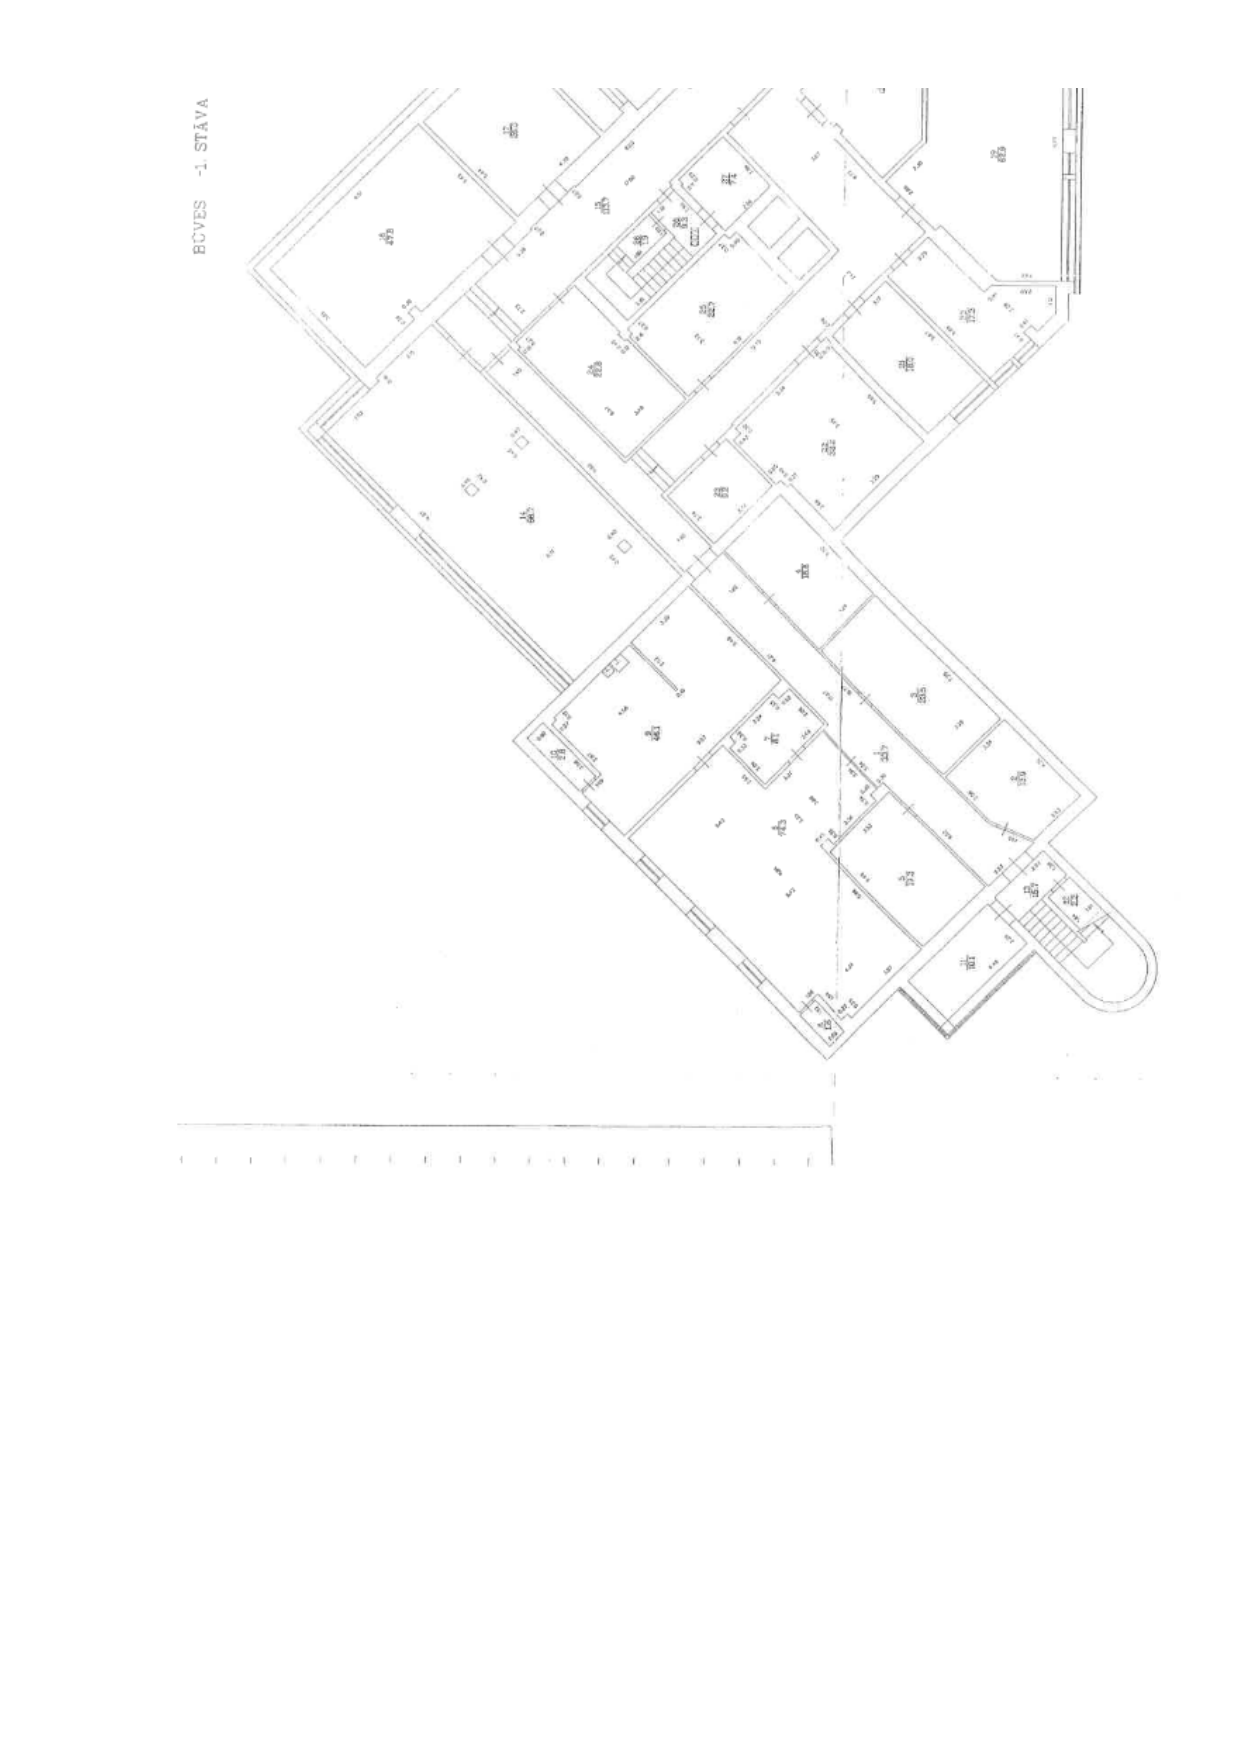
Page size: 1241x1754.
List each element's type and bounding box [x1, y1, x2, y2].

picture [177, 88, 1182, 1204]
